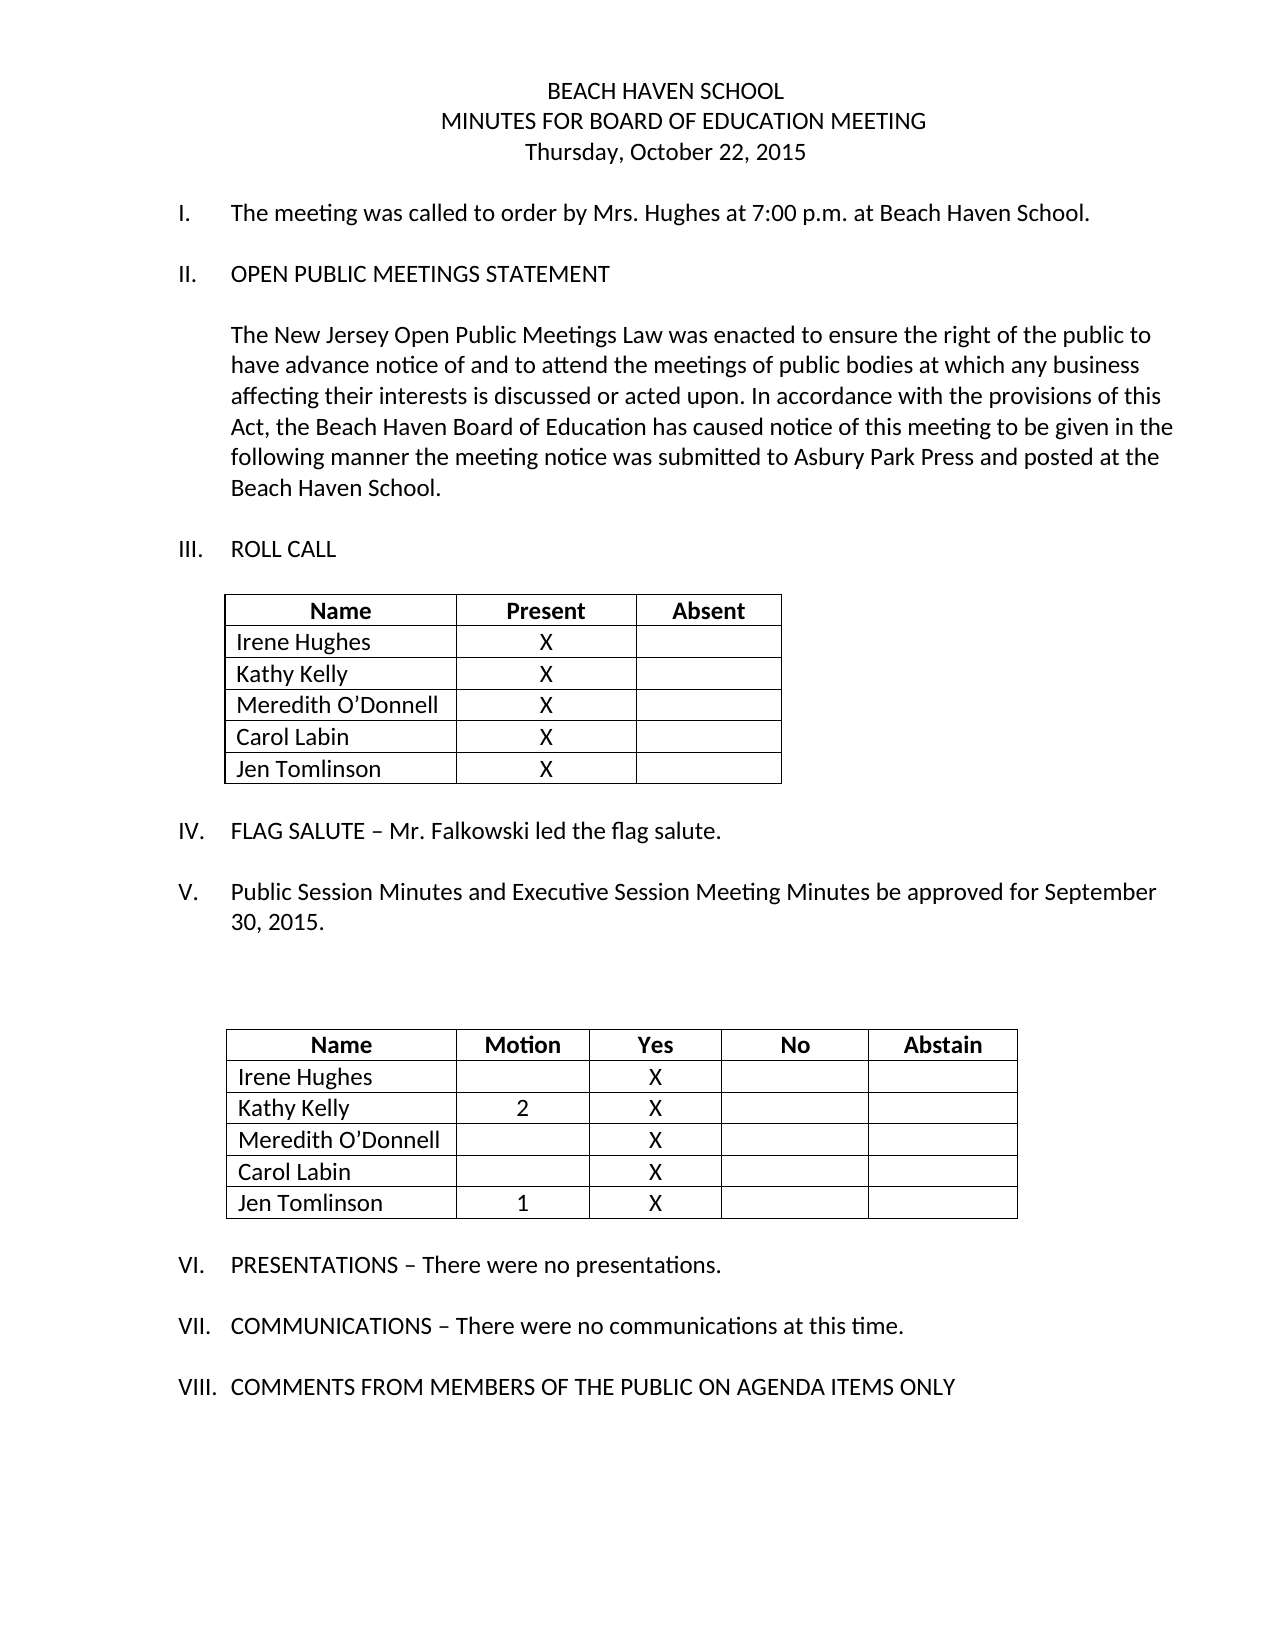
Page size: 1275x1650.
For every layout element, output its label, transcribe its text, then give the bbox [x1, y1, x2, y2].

table_cell [637, 753, 781, 783]
table_cell X [457, 658, 636, 688]
table_cell Jen Tomlinson [226, 753, 456, 783]
table_cell [637, 658, 781, 688]
table_cell Irene Hughes [226, 626, 456, 657]
table_header No [722, 1030, 868, 1060]
table_header Absent [637, 595, 781, 625]
list COMMENTS FROM MEMBERS OF THE PUBLIC ON AGENDA ITEMS ONLY [178, 1371, 1191, 1402]
table_cell [722, 1093, 868, 1123]
table_cell [722, 1187, 868, 1218]
table_cell X [457, 690, 636, 720]
table_cell Jen Tomlinson [227, 1187, 456, 1218]
table_cell [457, 1156, 589, 1186]
table_cell X [590, 1156, 721, 1186]
table_cell [637, 721, 781, 752]
list PRESENTATIONS – There were no presentations. [178, 1249, 1191, 1280]
table_cell 2 [457, 1093, 589, 1123]
table_cell X [457, 753, 636, 783]
table_cell [869, 1187, 1017, 1218]
table_cell Irene Hughes [227, 1061, 456, 1092]
table_cell [722, 1061, 868, 1092]
table_cell [869, 1061, 1017, 1092]
table_header Name [227, 1030, 456, 1060]
table_cell 1 [457, 1187, 589, 1218]
table_cell [869, 1156, 1017, 1186]
table_cell X [457, 721, 636, 752]
table_cell [869, 1124, 1017, 1155]
table_cell Kathy Kelly [227, 1093, 456, 1123]
list Public Session Minutes and Executive Session Meeting Minutes be approved for September 30, 2015. [178, 876, 1191, 937]
table_cell X [590, 1187, 721, 1218]
list FLAG SALUTE – Mr. Falkowski led the flag salute. [178, 815, 1191, 845]
list The meeting was called to order by Mrs. Hughes at 7:00 p.m. at Beach Haven School. [178, 197, 1191, 228]
table_cell Meredith O’Donnell [226, 690, 456, 720]
table_cell X [590, 1124, 721, 1155]
table_header Name [226, 595, 456, 625]
table_header Present [457, 595, 636, 625]
list COMMUNICATIONS – There were no communications at this time. [178, 1310, 1191, 1341]
table_header Yes [590, 1030, 721, 1060]
table_cell [457, 1124, 589, 1155]
table_cell [722, 1156, 868, 1186]
list ROLL CALL [178, 533, 1191, 563]
table_cell X [590, 1093, 721, 1123]
table_cell Meredith O’Donnell [227, 1124, 456, 1155]
text The New Jersey Open Public Meetings Law was enacted to ensure the right of the public to have advance notice of and to attend the meetings of public bodies at which any business affecting their interests is discussed or acted upon. In accordance with the provisions of this Act, the Beach Haven Board of Education has caused notice of this meeting to be given in the following manner the meeting notice was submitted to Asbury Park Press and posted at the Beach Haven School. [231, 319, 1191, 502]
table_cell Carol Labin [226, 721, 456, 752]
table_header Abstain [869, 1030, 1017, 1060]
table_cell [637, 690, 781, 720]
table_cell [457, 1061, 589, 1092]
list OPEN PUBLIC MEETINGS STATEMENT [178, 258, 1191, 289]
table_cell [722, 1124, 868, 1155]
table_header Motion [457, 1030, 589, 1060]
table_cell X [590, 1061, 721, 1092]
table_cell [637, 626, 781, 657]
table_cell X [457, 626, 636, 657]
table_cell Carol Labin [227, 1156, 456, 1186]
table_cell Kathy Kelly [226, 658, 456, 688]
table_cell [869, 1093, 1017, 1123]
